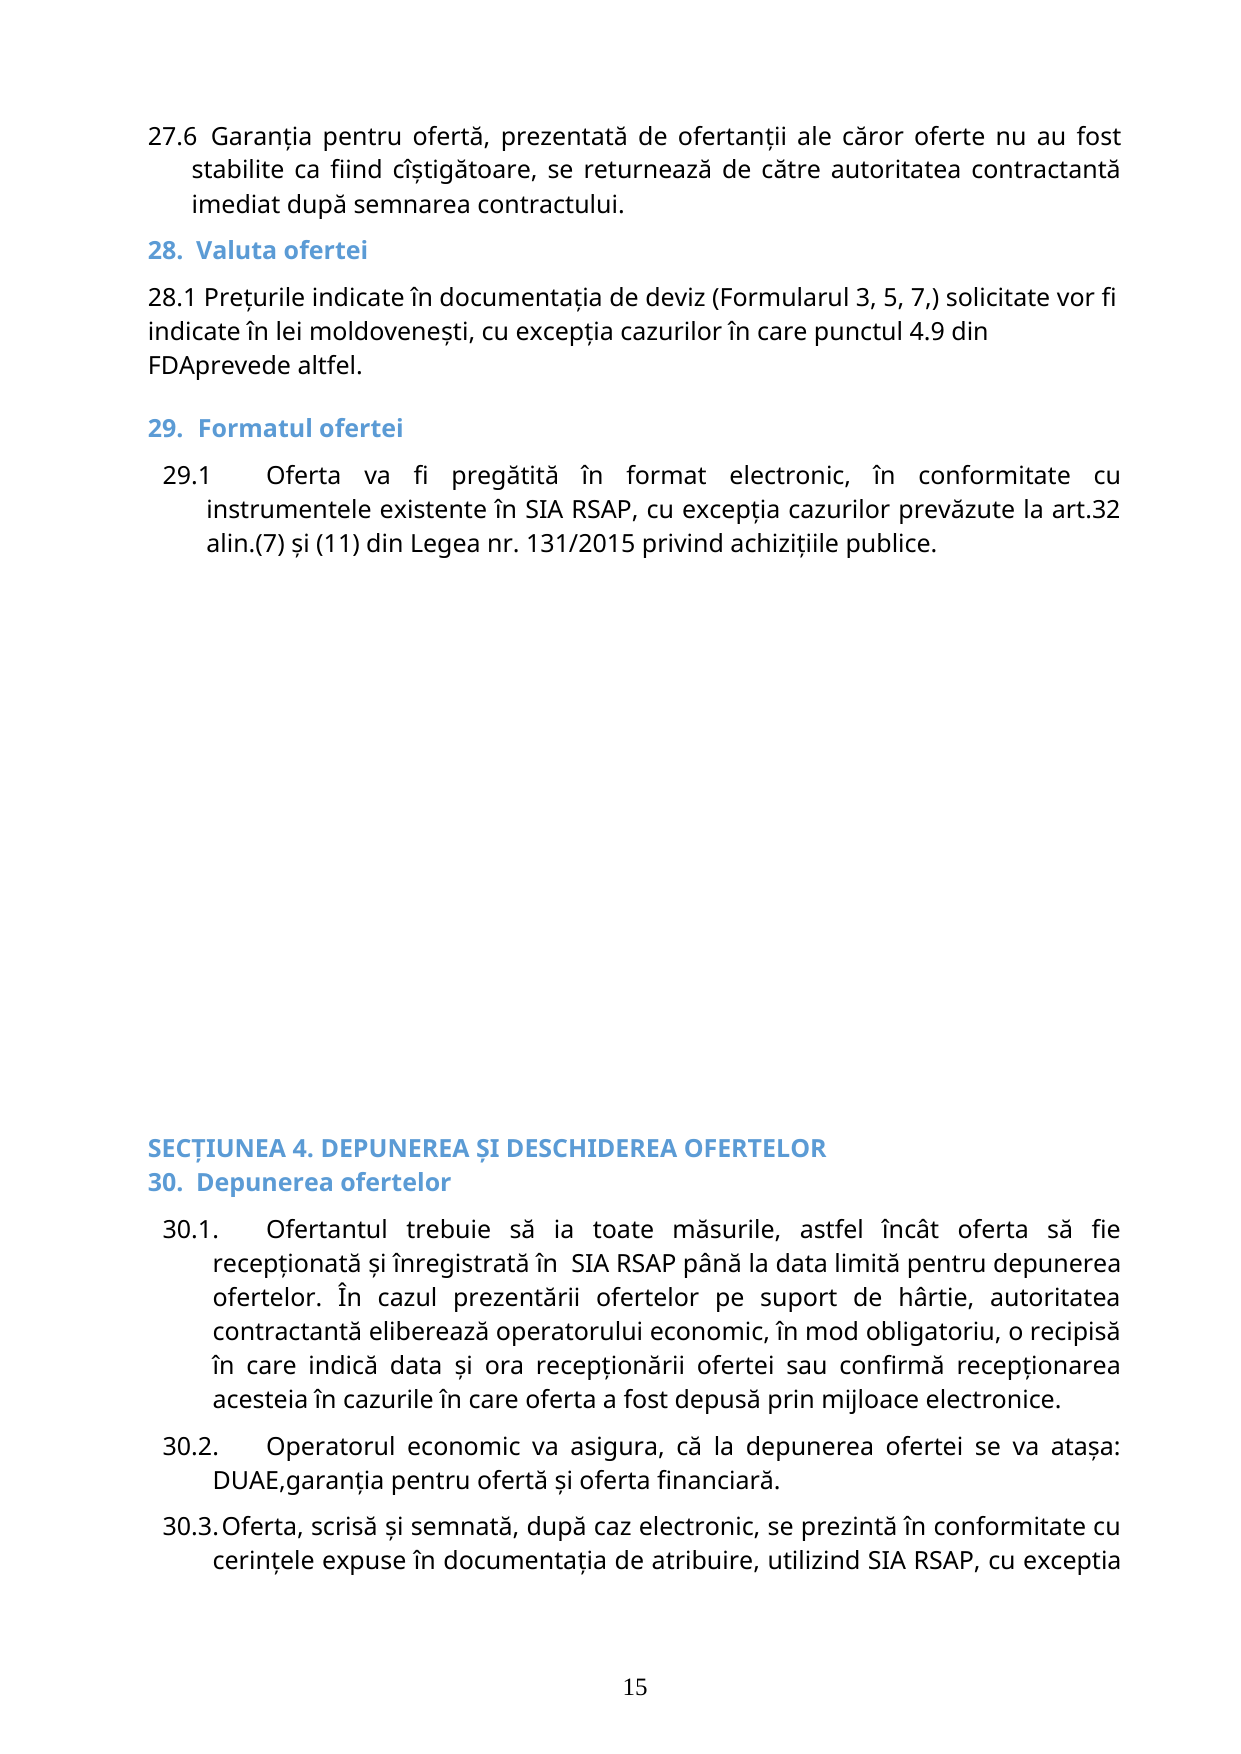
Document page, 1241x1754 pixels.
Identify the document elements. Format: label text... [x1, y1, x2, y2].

list Ofertantul trebuie să ia toate măsurile, astfel încât oferta să fie recepționată şi înregistrată în SIA RSAP până la data limită pentru depunerea ofertelor. În cazul prezentării ofertelor pe suport de hârtie, autoritatea contractantă eliberează operatorului economic, în mod obligatoriu, o recipisă în care indică data şi ora recepționării ofertei sau confirmă recepționarea acesteia în cazurile în care oferta a fost depusă prin mijloace electronice. [162, 1211, 1122, 1416]
list Depunerea ofertelor [148, 1165, 1122, 1199]
text 28.1 Preţurile indicate în documentația de deviz (Formularul 3, 5, 7,) solicitate vor fi indicate în lei moldoveneşti, cu excepţia cazurilor în care punctul 4.9 din FDAprevede altfel. [148, 279, 1122, 382]
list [162, 1509, 1122, 1577]
list Operatorul economic va asigura, că la depunerea ofertei se va atașa: DUAE,garanția pentru ofertă și oferta financiară. [162, 1428, 1122, 1496]
list Formatul ofertei [148, 411, 1122, 445]
list Garanţia pentru ofertă, prezentată de ofertanţii ale căror oferte nu au fost stabilite ca fiind cîştigătoare, se returnează de către autoritatea contractantă imediat după semnarea contractului. [148, 118, 1122, 220]
list Oferta va fi pregătită în format electronic, în conformitate cu instrumentele existente în SIA RSAP, cu excepția cazurilor prevăzute la art.32 alin.(7) şi (11) din Legea nr. 131/2015 privind achizițiile publice. [162, 457, 1122, 559]
text SECȚIUNEA 4. DEPUNEREA ȘI DESCHIDEREA OFERTELOR [148, 1131, 1122, 1165]
list Valuta ofertei [148, 233, 1122, 267]
